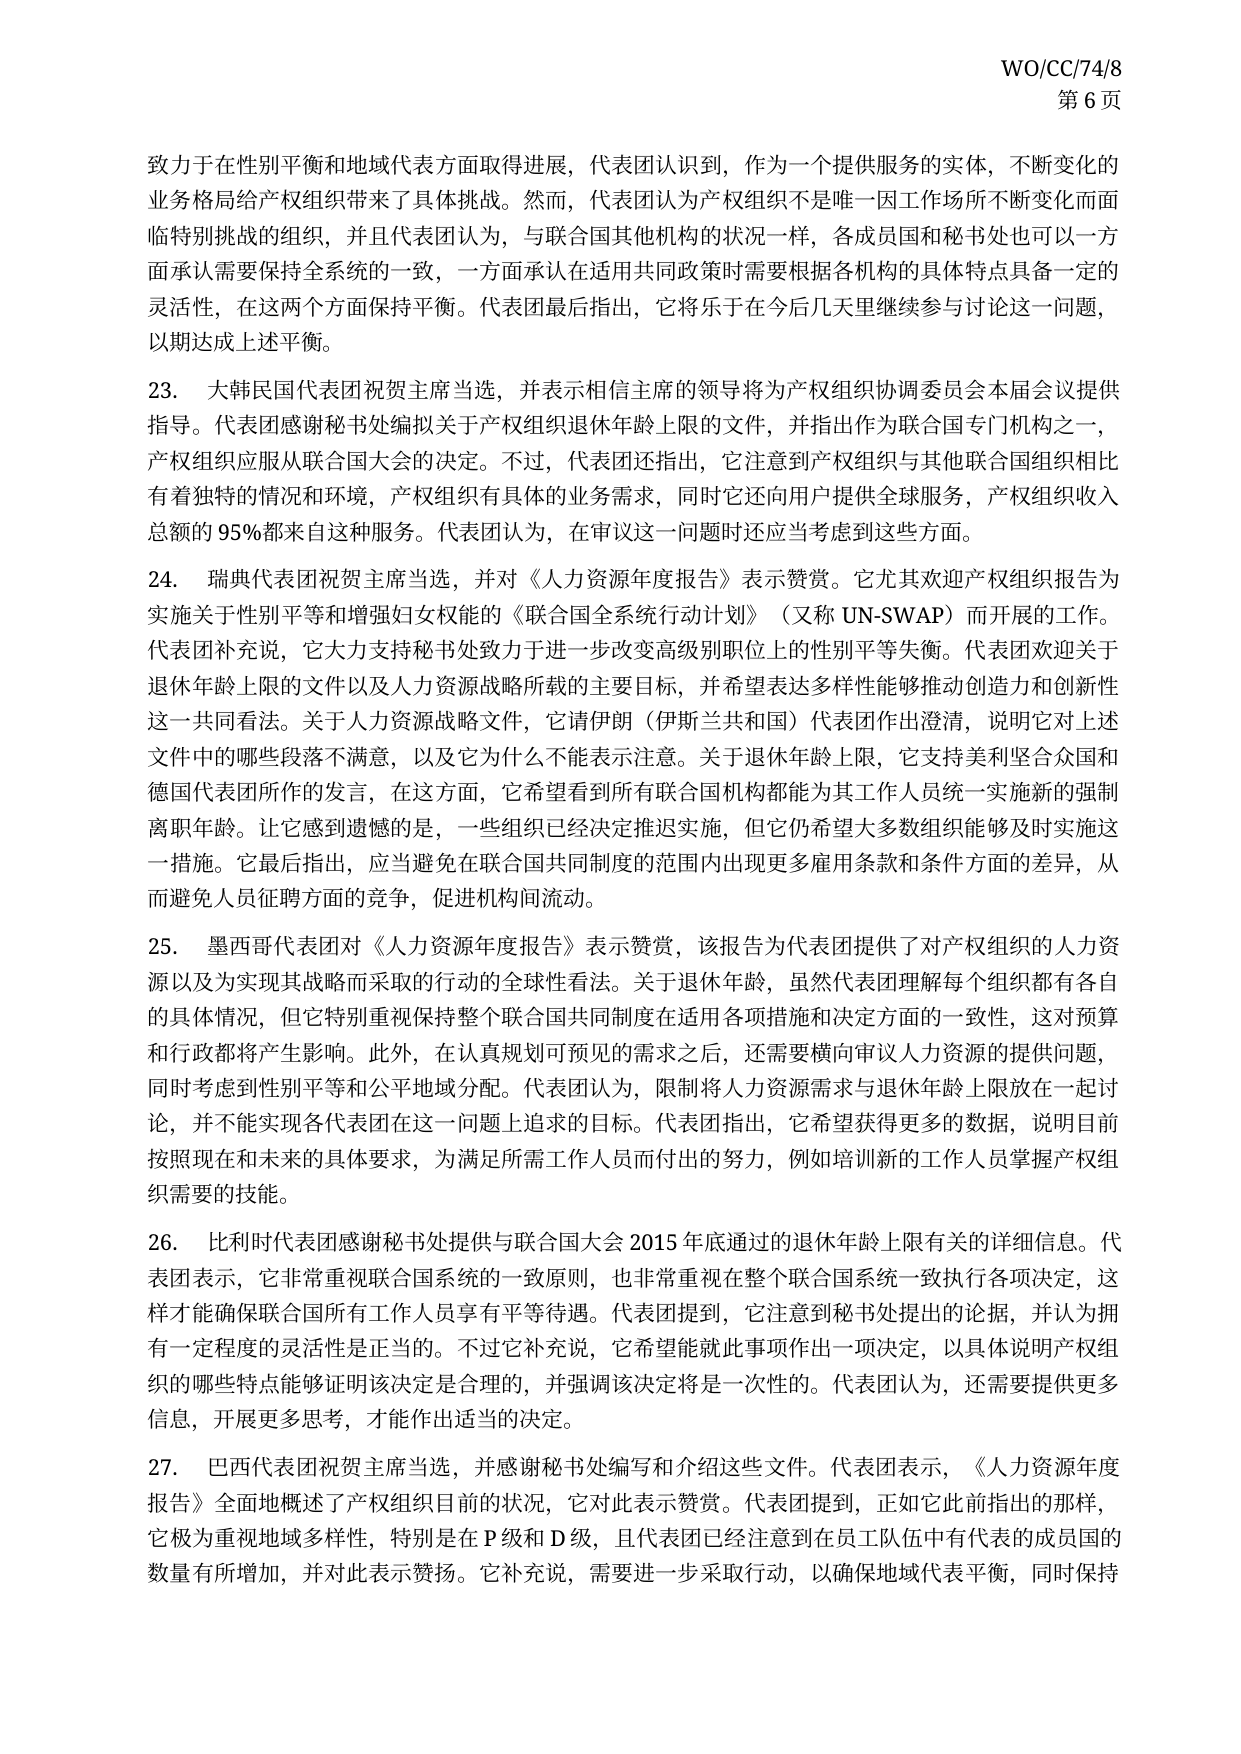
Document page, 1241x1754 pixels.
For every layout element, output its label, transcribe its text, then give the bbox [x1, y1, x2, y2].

list 瑞典代表团祝贺主席当选，并对《人力资源年度报告》表示赞赏。它尤其欢迎产权组织报告为实施关于性别平等和增强妇女权能的《联合国全系统行动计划》（又称UN-SWAP）而开展的工作。代表团补充说，它大力支持秘书处致力于进一步改变高级别职位上的性别平等失衡。代表团欢迎关于退休年龄上限的文件以及人力资源战略所载的主要目标，并希望表达多样性能够推动创造力和创新性这一共同看法。关于人力资源战略文件，它请伊朗（伊斯兰共和国）代表团作出澄清，说明它对上述文件中的哪些段落不满意，以及它为什么不能表示注意。关于退休年龄上限，它支持美利坚合众国和德国代表团所作的发言，在这方面，它希望看到所有联合国机构都能为其工作人员统一实施新的强制离职年龄。让它感到遗憾的是，一些组织已经决定推迟实施，但它仍希望大多数组织能够及时实施这一措施。它最后指出，应当避免在联合国共同制度的范围内出现更多雇用条款和条件方面的差异，从而避免人员征聘方面的竞争，促进机构间流动。 [148, 559, 1122, 913]
list 比利时代表团感谢秘书处提供与联合国大会2015年底通过的退休年龄上限有关的详细信息。代表团表示，它非常重视联合国系统的一致原则，也非常重视在整个联合国系统一致执行各项决定，这样才能确保联合国所有工作人员享有平等待遇。代表团提到，它注意到秘书处提出的论据，并认为拥有一定程度的灵活性是正当的。不过它补充说，它希望能就此事项作出一项决定，以具体说明产权组织的哪些特点能够证明该决定是合理的，并强调该决定将是一次性的。代表团认为，还需要提供更多信息，开展更多思考，才能作出适当的决定。 [148, 1221, 1122, 1434]
list 大韩民国代表团祝贺主席当选，并表示相信主席的领导将为产权组织协调委员会本届会议提供指导。代表团感谢秘书处编拟关于产权组织退休年龄上限的文件，并指出作为联合国专门机构之一，产权组织应服从联合国大会的决定。不过，代表团还指出，它注意到产权组织与其他联合国组织相比有着独特的情况和环境，产权组织有具体的业务需求，同时它还向用户提供全球服务，产权组织收入总额的95%都来自这种服务。代表团认为，在审议这一问题时还应当考虑到这些方面。 [148, 369, 1122, 546]
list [148, 144, 1122, 357]
list 墨西哥代表团对《人力资源年度报告》表示赞赏，该报告为代表团提供了对产权组织的人力资源以及为实现其战略而采取的行动的全球性看法。关于退休年龄，虽然代表团理解每个组织都有各自的具体情况，但它特别重视保持整个联合国共同制度在适用各项措施和决定方面的一致性，这对预算和行政都将产生影响。此外，在认真规划可预见的需求之后，还需要横向审议人力资源的提供问题，同时考虑到性别平等和公平地域分配。代表团认为，限制将人力资源需求与退休年龄上限放在一起讨论，并不能实现各代表团在这一问题上追求的目标。代表团指出，它希望获得更多的数据，说明目前按照现在和未来的具体要求，为满足所需工作人员而付出的努力，例如培训新的工作人员掌握产权组织需要的技能。 [148, 926, 1122, 1209]
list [148, 1446, 1122, 1588]
